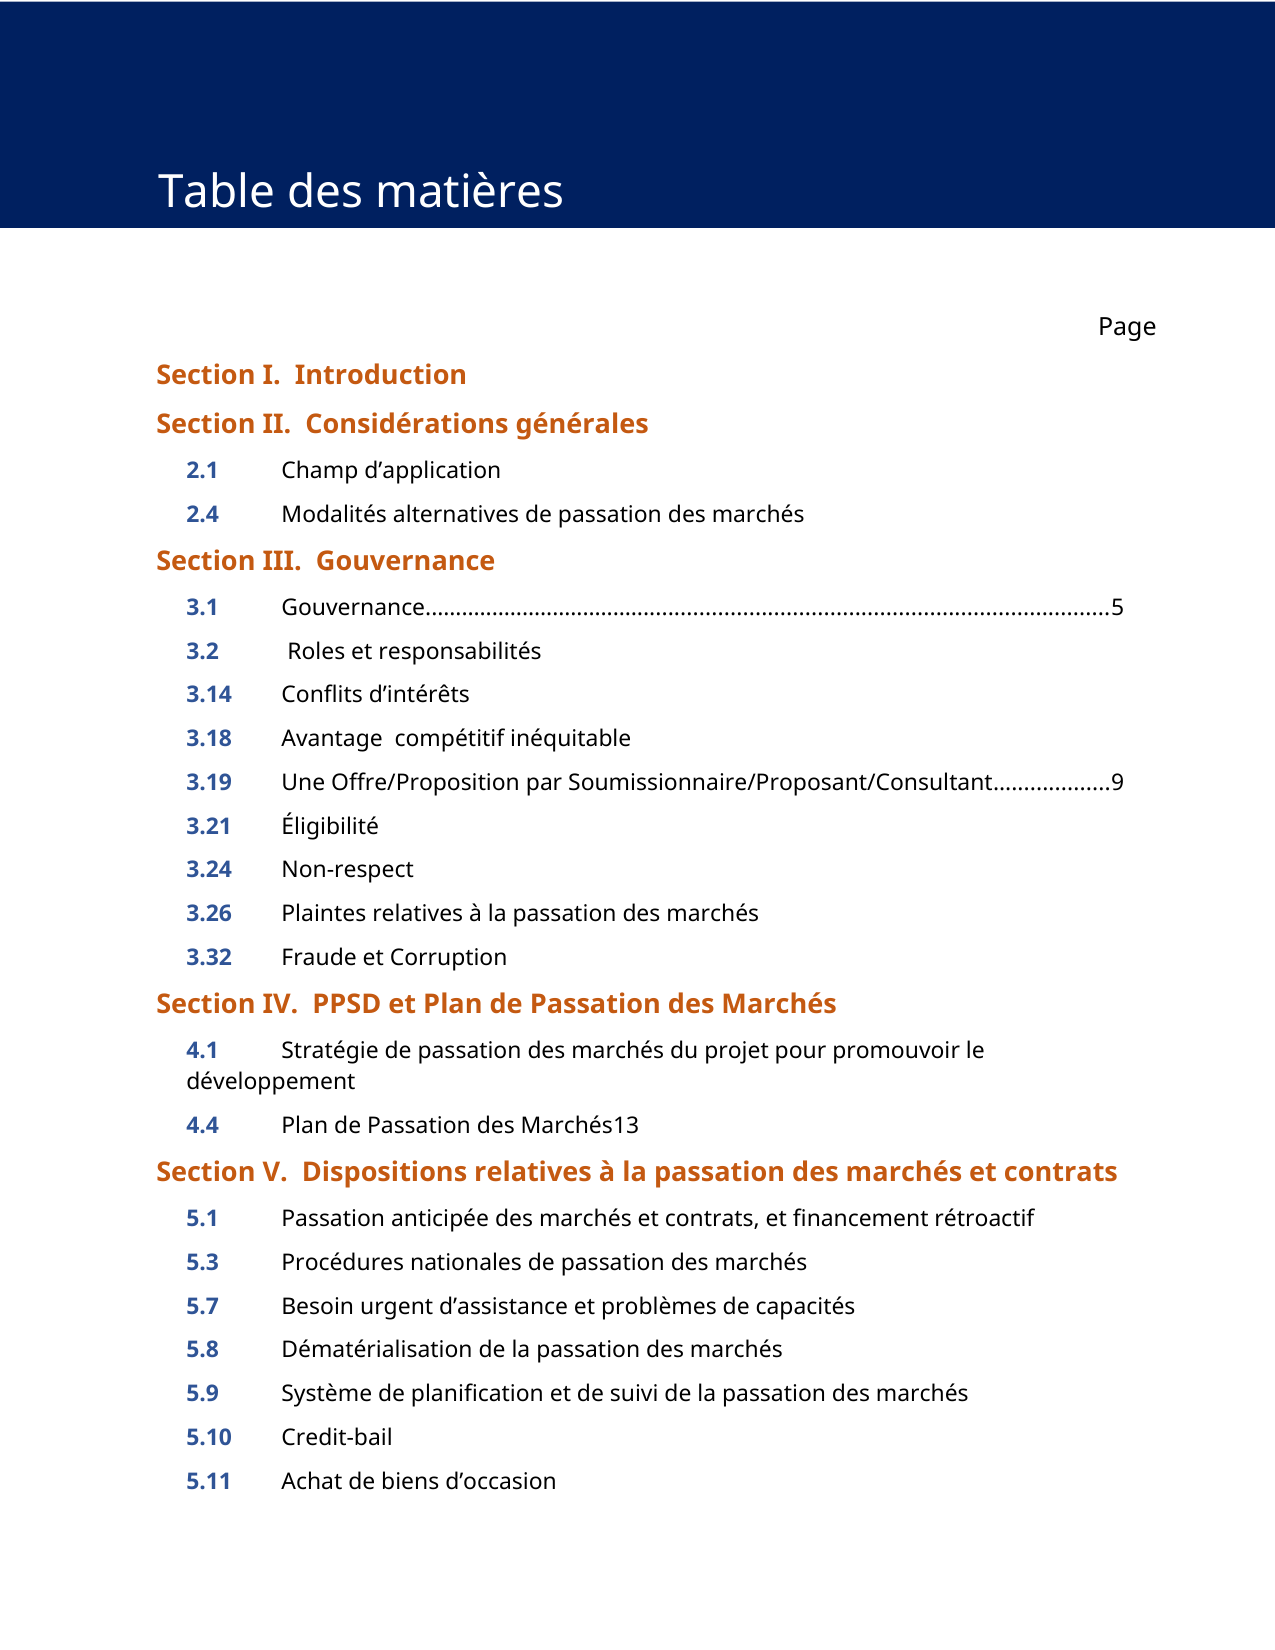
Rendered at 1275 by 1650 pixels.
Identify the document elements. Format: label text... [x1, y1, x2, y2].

text 3.14 Conflits d’intérêts 6 [156, 678, 1125, 709]
text 5.3 Procédures nationales de passation des marchés 15 [156, 1246, 1125, 1277]
text Section V. Dispositions relatives à la passation des marchés et contrats 15 [156, 1153, 1125, 1189]
text 2.4 Modalités alternatives de passation des marchés 3 [156, 498, 1125, 529]
text 3.26 Plaintes relatives à la passation des marchés 11 [156, 897, 1125, 928]
text Section IV. PPSD et Plan de Passation des Marchés 13 [156, 984, 1125, 1021]
text Section I. Introduction 1 [156, 355, 1125, 392]
text 2.1 Champ d’application 3 [156, 454, 1125, 485]
text 5.10 Credit-bail 17 [156, 1421, 1125, 1452]
text Section III. Gouvernance 5 [156, 541, 1125, 578]
text 5.9 Système de planification et de suivi de la passation des marchés 16 [156, 1377, 1125, 1408]
text 5.7 Besoin urgent d’assistance et problèmes de capacités 16 [156, 1289, 1125, 1321]
text 4.1 Stratégie de passation des marchés du projet pour promouvoir le développement 13 [156, 1034, 1125, 1096]
text 5.8 Dématérialisation de la passation des marchés 16 [156, 1333, 1125, 1364]
text 3.1 Gouvernance 5 [156, 591, 1125, 622]
text 3.18 Avantage compétitif inéquitable 8 [156, 722, 1125, 753]
text 3.19 Une Offre/Proposition par Soumissionnaire/Proposant/Consultant 9 [156, 766, 1125, 797]
text 3.21 Éligibilité 9 [156, 809, 1125, 841]
text 3.2 Roles et responsabilités 5 [156, 634, 1125, 666]
text Section II. Considérations générales 3 [156, 404, 1125, 441]
text 3.32 Fraude et Corruption 12 [156, 941, 1125, 972]
text Page [150, 309, 1125, 343]
text 4.4 Plan de Passation des Marchés 13 [156, 1109, 1125, 1140]
text 5.11 Achat de biens d’occasion 17 [156, 1464, 1125, 1496]
text 3.24 Non-respect 11 [156, 853, 1125, 884]
text 5.1 Passation anticipée des marchés et contrats, et financement rétroactif 15 [156, 1202, 1125, 1233]
